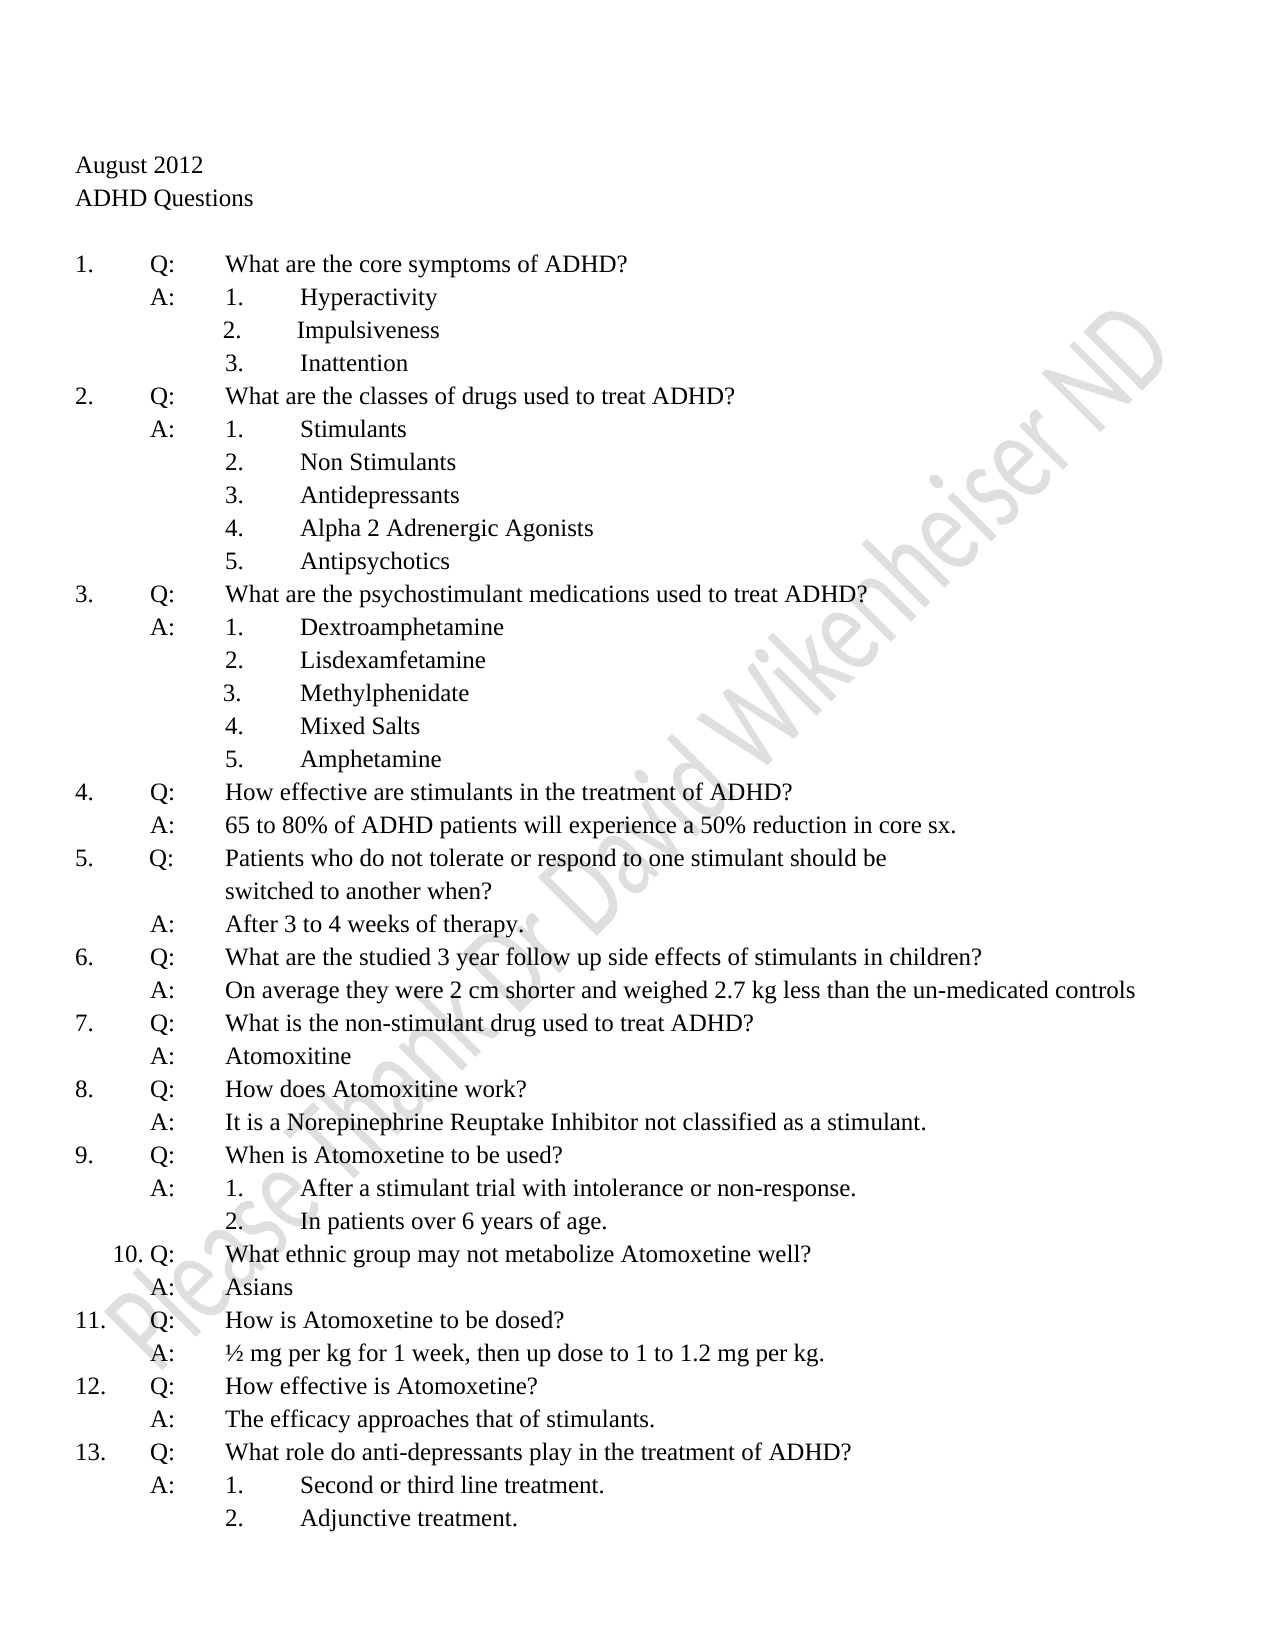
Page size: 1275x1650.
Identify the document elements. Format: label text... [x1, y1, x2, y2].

text 3. Inattention [75, 348, 1200, 377]
text 2. Non Stimulants [150, 447, 1200, 476]
text switched to another when? [225, 876, 1200, 905]
text A: 65 to 80% of ADHD patients will experience a 50% reduction in core sx. [150, 810, 1200, 839]
list Q: How effective is Atomoxetine? [75, 1371, 1200, 1400]
list Q: What are the classes of drugs used to treat ADHD? [75, 381, 1200, 409]
text 3. Methylphenidate [223, 678, 1200, 707]
text A: 1. Dextroamphetamine [150, 612, 1200, 641]
text A: ½ mg per kg for 1 week, then up dose to 1 to 1.2 mg per kg. [150, 1338, 1200, 1367]
text A: 1. Stimulants [150, 414, 1200, 443]
text 4. Mixed Salts [150, 711, 1200, 740]
text 2. In patients over 6 years of age. [75, 1206, 1200, 1235]
list Q: How effective are stimulants in the treatment of ADHD? [75, 777, 1200, 806]
text A: After 3 to 4 weeks of therapy. [150, 909, 1200, 938]
text ADHD Questions [75, 183, 1200, 211]
text A: Asians [150, 1272, 1200, 1301]
text A: On average they were 2 cm shorter and weighed 2.7 kg less than the un-medicated controls [150, 975, 1200, 1004]
list Q: What are the studied 3 year follow up side effects of stimulants in children? [75, 942, 1200, 971]
list Q: What are the psychostimulant medications used to treat ADHD? [75, 579, 1200, 608]
list Q: What ethnic group may not metabolize Atomoxetine well? [112, 1239, 1200, 1268]
text 5. Antipsychotics [225, 546, 1200, 575]
list Q: Patients who do not tolerate or respond to one stimulant should be [75, 843, 1200, 872]
list Q: What are the core symptoms of ADHD? [75, 249, 1200, 277]
list Impulsiveness [223, 315, 1200, 343]
text 5. Amphetamine [75, 744, 1200, 773]
text A: Atomoxitine [150, 1041, 1200, 1070]
list Q: How is Atomoxetine to be dosed? [75, 1305, 1200, 1334]
text 3. Antidepressants [225, 480, 1200, 509]
text 2. Lisdexamfetamine [225, 645, 1200, 674]
list A: 1. Hyperactivity [150, 282, 1200, 311]
list Q: What role do anti-depressants play in the treatment of ADHD? [75, 1437, 1200, 1466]
text 4. Alpha 2 Adrenergic Agonists [225, 513, 1200, 542]
text A: It is a Norepinephrine Reuptake Inhibitor not classified as a stimulant. [150, 1107, 1200, 1136]
text A: The efficacy approaches that of stimulants. [150, 1404, 1200, 1433]
list Q: How does Atomoxitine work? [75, 1074, 1200, 1103]
list Q: When is Atomoxetine to be used? [75, 1140, 1200, 1169]
text August 2012 [75, 150, 1200, 178]
text A: 1. Second or third line treatment. [150, 1471, 1200, 1499]
text A: 1. After a stimulant trial with intolerance or non-response. [150, 1173, 1200, 1202]
text 2. Adjunctive treatment. [150, 1503, 1200, 1532]
list Q: What is the non-stimulant drug used to treat ADHD? [75, 1008, 1200, 1037]
